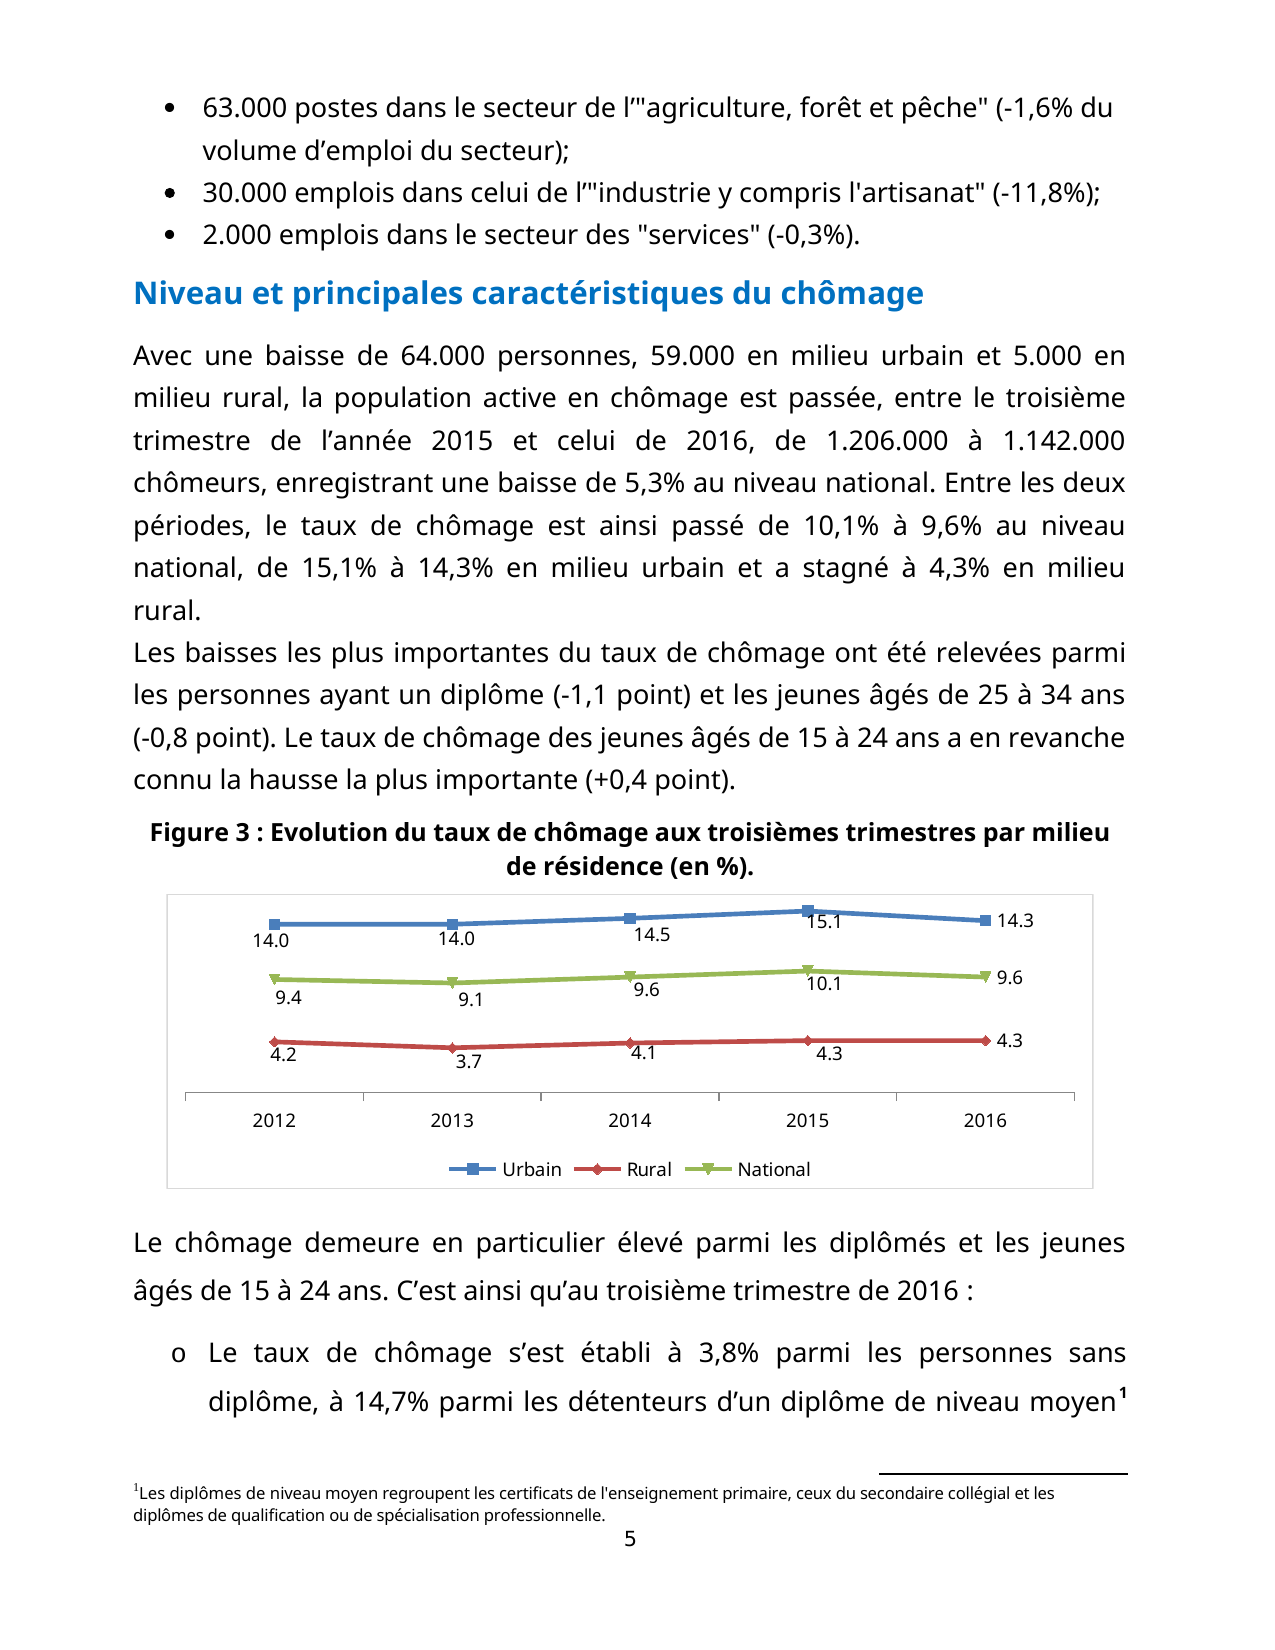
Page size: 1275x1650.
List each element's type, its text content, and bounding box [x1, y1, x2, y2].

text Avec une baisse de 64.000 personnes, 59.000 en milieu urbain et 5.000 en milieu rural, la population active en chômage est passée, entre le troisième trimestre de l’année 2015 et celui de 2016, de 1.206.000 à 1.142.000 chômeurs, enregistrant une baisse de 5,3% au niveau national. Entre les deux périodes, le taux de chômage est ainsi passé de 10,1% à 9,6% au niveau national, de 15,1% à 14,3% en milieu urbain et a stagné à 4,3% en milieu rural. [133, 337, 1127, 628]
list 30.000 emplois dans celui de l’"industrie y compris l'artisanat" (-11,8%); [165, 173, 1127, 210]
text Le chômage demeure en particulier élevé parmi les diplômés et les jeunes âgés de 15 à 24 ans. C’est ainsi qu’au troisième trimestre de 2016 : [133, 1223, 1127, 1308]
text Les baisses les plus importantes du taux de chômage ont été relevées parmi les personnes ayant un diplôme (-1,1 point) et les jeunes âgés de 25 à 34 ans (-0,8 point). Le taux de chômage des jeunes âgés de 15 à 24 ans a en revanche connu la hausse la plus importante (+0,4 point). [133, 633, 1127, 797]
list 63.000 postes dans le secteur de l’"agriculture, forêt et pêche" (-1,6% du volume d’emploi du secteur); [165, 89, 1127, 168]
text Niveau et principales caractéristiques du chômage [133, 271, 1127, 314]
text Figure 3 : Evolution du taux de chômage aux troisièmes trimestres par milieu de résidence (en %). [133, 814, 1127, 882]
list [170, 1334, 1127, 1419]
list 2.000 emplois dans le secteur des "services" (-0,3%). [165, 216, 1127, 253]
